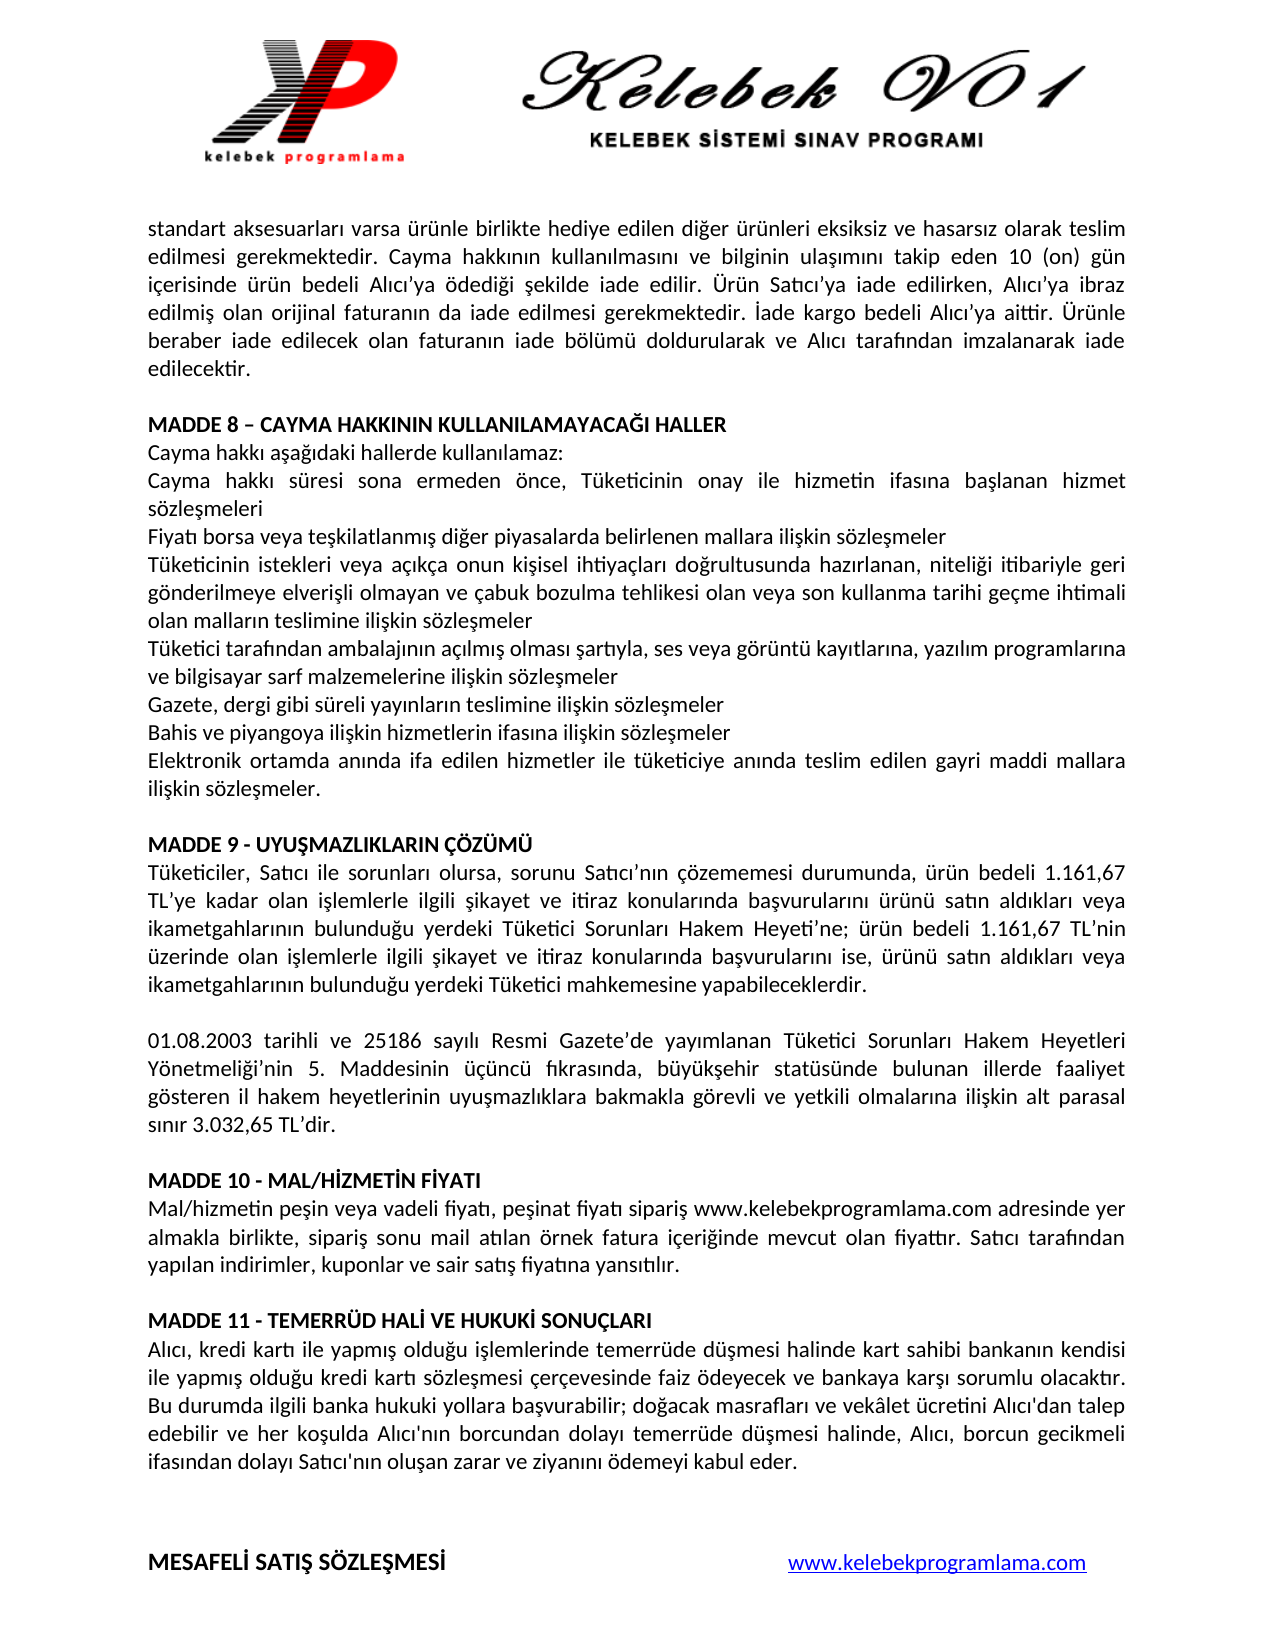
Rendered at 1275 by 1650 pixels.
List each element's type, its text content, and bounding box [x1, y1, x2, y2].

text Bahis ve piyangoya ilişkin hizmetlerin ifasına ilişkin sözleşmeler [148, 718, 1127, 746]
text 01.08.2003 tarihli ve 25186 sayılı Resmi Gazete’de yayımlanan Tüketici Sorunları Hakem Heyetleri Yönetmeliği’nin 5. Maddesinin üçüncü fıkrasında, büyükşehir statüsünde bulunan illerde faaliyet gösteren il hakem heyetlerinin uyuşmazlıklara bakmakla görevli ve yetkili olmalarına ilişkin alt parasal sınır 3.032,65 TL’dir. [148, 1026, 1127, 1138]
text MADDE 9 - UYUŞMAZLIKLARIN ÇÖZÜMÜ [148, 830, 1127, 858]
text Elektronik ortamda anında ifa edilen hizmetler ile tüketiciye anında teslim edilen gayri maddi mallara ilişkin sözleşmeler. [148, 746, 1127, 802]
text Tüketici tarafından ambalajının açılmış olması şartıyla, ses veya görüntü kayıtlarına, yazılım programlarına ve bilgisayar sarf malzemelerine ilişkin sözleşmeler [148, 634, 1127, 690]
text Tüketiciler, Satıcı ile sorunları olursa, sorunu Satıcı’nın çözememesi durumunda, ürün bedeli 1.161,67 TL’ye kadar olan işlemlerle ilgili şikayet ve itiraz konularında başvurularını ürünü satın aldıkları veya ikametgahlarının bulunduğu yerdeki Tüketici Sorunları Hakem Heyeti’ne; ürün bedeli 1.161,67 TL’nin üzerinde olan işlemlerle ilgili şikayet ve itiraz konularında başvurularını ise, ürünü satın aldıkları veya ikametgahlarının bulunduğu yerdeki Tüketici mahkemesine yapabileceklerdir. [148, 858, 1127, 998]
text Cayma hakkı aşağıdaki hallerde kullanılamaz: [148, 438, 1127, 466]
text Alıcı, kredi kartı ile yapmış olduğu işlemlerinde temerrüde düşmesi halinde kart sahibi bankanın kendisi ile yapmış olduğu kredi kartı sözleşmesi çerçevesinde faiz ödeyecek ve bankaya karşı sorumlu olacaktır. Bu durumda ilgili banka hukuki yollara başvurabilir; doğacak masrafları ve vekâlet ücretini Alıcı'dan talep edebilir ve her koşulda Alıcı'nın borcundan dolayı temerrüde düşmesi halinde, Alıcı, borcun gecikmeli ifasından dolayı Satıcı'nın oluşan zarar ve ziyanını ödemeyi kabul eder. [148, 1335, 1127, 1475]
text MADDE 8 – CAYMA HAKKININ KULLANILAMAYACAĞI HALLER [148, 410, 1127, 438]
text MADDE 10 - MAL/HİZMETİN FİYATI [148, 1167, 1127, 1194]
text MADDE 11 - TEMERRÜD HALİ VE HUKUKİ SONUÇLARI [148, 1307, 1127, 1335]
text Cayma hakkı süresi sona ermeden önce, Tüketicinin onay ile hizmetin ifasına başlanan hizmet sözleşmeleri [148, 466, 1127, 522]
text Tüketicinin istekleri veya açıkça onun kişisel ihtiyaçları doğrultusunda hazırlanan, niteliği itibariyle geri gönderilmeye elverişli olmayan ve çabuk bozulma tehlikesi olan veya son kullanma tarihi geçme ihtimali olan malların teslimine ilişkin sözleşmeler [148, 550, 1127, 634]
text Gazete, dergi gibi süreli yayınların teslimine ilişkin sözleşmeler [148, 690, 1127, 718]
text Fiyatı borsa veya teşkilatlanmış diğer piyasalarda belirlenen mallara ilişkin sözleşmeler [148, 522, 1127, 550]
picture [21, 40, 1257, 164]
text Mal/hizmetin peşin veya vadeli fiyatı, peşinat fiyatı sipariş www.kelebekprogramlama.com adresinde yer almakla birlikte, sipariş sonu mail atılan örnek fatura içeriğinde mevcut olan fiyattır. Satıcı tarafından yapılan indirimler, kuponlar ve sair satış fiyatına yansıtılır. [148, 1194, 1127, 1279]
